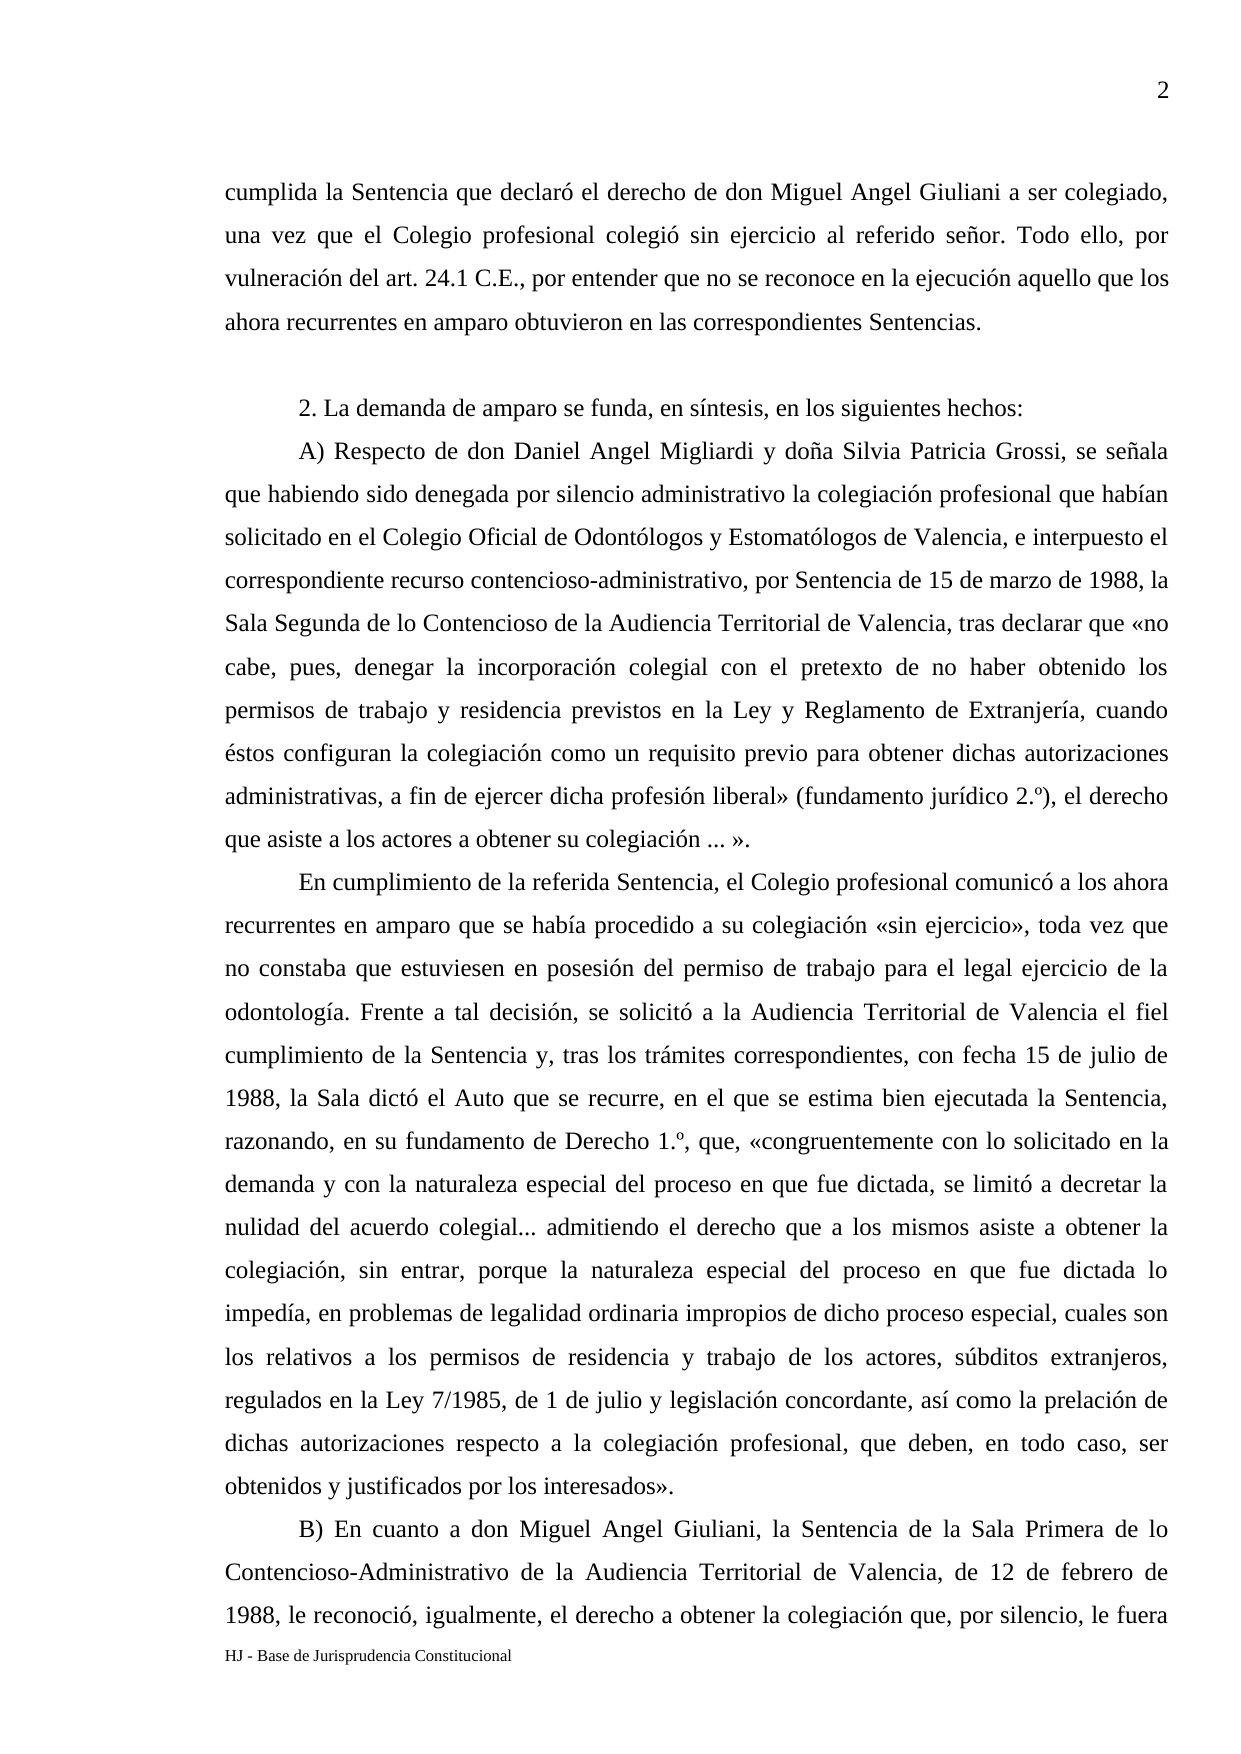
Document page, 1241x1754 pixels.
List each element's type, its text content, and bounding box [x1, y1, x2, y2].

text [224, 177, 1169, 335]
text 2. La demanda de amparo se funda, en síntesis, en los siguientes hechos: [224, 393, 1169, 422]
text A) Respecto de don Daniel Angel Migliardi y doña Silvia Patricia Grossi, se señala que habiendo sido denegada por silencio administrativo la colegiación profesional que habían solicitado en el Colegio Oficial de Odontólogos y Estomatólogos de Valencia, e interpuesto el correspondiente recurso contencioso-administrativo, por Sentencia de 15 de marzo de 1988, la Sala Segunda de lo Contencioso de la Audiencia Territorial de Valencia, tras declarar que «no cabe, pues, denegar la incorporación colegial con el pretexto de no haber obtenido los permisos de trabajo y residencia previstos en la Ley y Reglamento de Extranjería, cuando éstos configuran la colegiación como un requisito previo para obtener dichas autorizaciones administrativas, a fin de ejercer dicha profesión liberal» (fundamento jurídico 2.º), el derecho que asiste a los actores a obtener su colegiación ... ». [224, 436, 1169, 853]
text En cumplimiento de la referida Sentencia, el Colegio profesional comunicó a los ahora recurrentes en amparo que se había procedido a su colegiación «sin ejercicio», toda vez que no constaba que estuviesen en posesión del permiso de trabajo para el legal ejercicio de la odontología. Frente a tal decisión, se solicitó a la Audiencia Territorial de Valencia el fiel cumplimiento de la Sentencia y, tras los trámites correspondientes, con fecha 15 de julio de 1988, la Sala dictó el Auto que se recurre, en el que se estima bien ejecutada la Sentencia, razonando, en su fundamento de Derecho 1.º, que, «congruentemente con lo solicitado en la demanda y con la naturaleza especial del proceso en que fue dictada, se limitó a decretar la nulidad del acuerdo colegial... admitiendo el derecho que a los mismos asiste a obtener la colegiación, sin entrar, porque la naturaleza especial del proceso en que fue dictada lo impedía, en problemas de legalidad ordinaria impropios de dicho proceso especial, cuales son los relativos a los permisos de residencia y trabajo de los actores, súbditos extranjeros, regulados en la Ley 7/1985, de 1 de julio y legislación concordante, así como la prelación de dichas autorizaciones respecto a la colegiación profesional, que deben, en todo caso, ser obtenidos y justificados por los interesados». [224, 867, 1169, 1500]
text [224, 1514, 1169, 1629]
